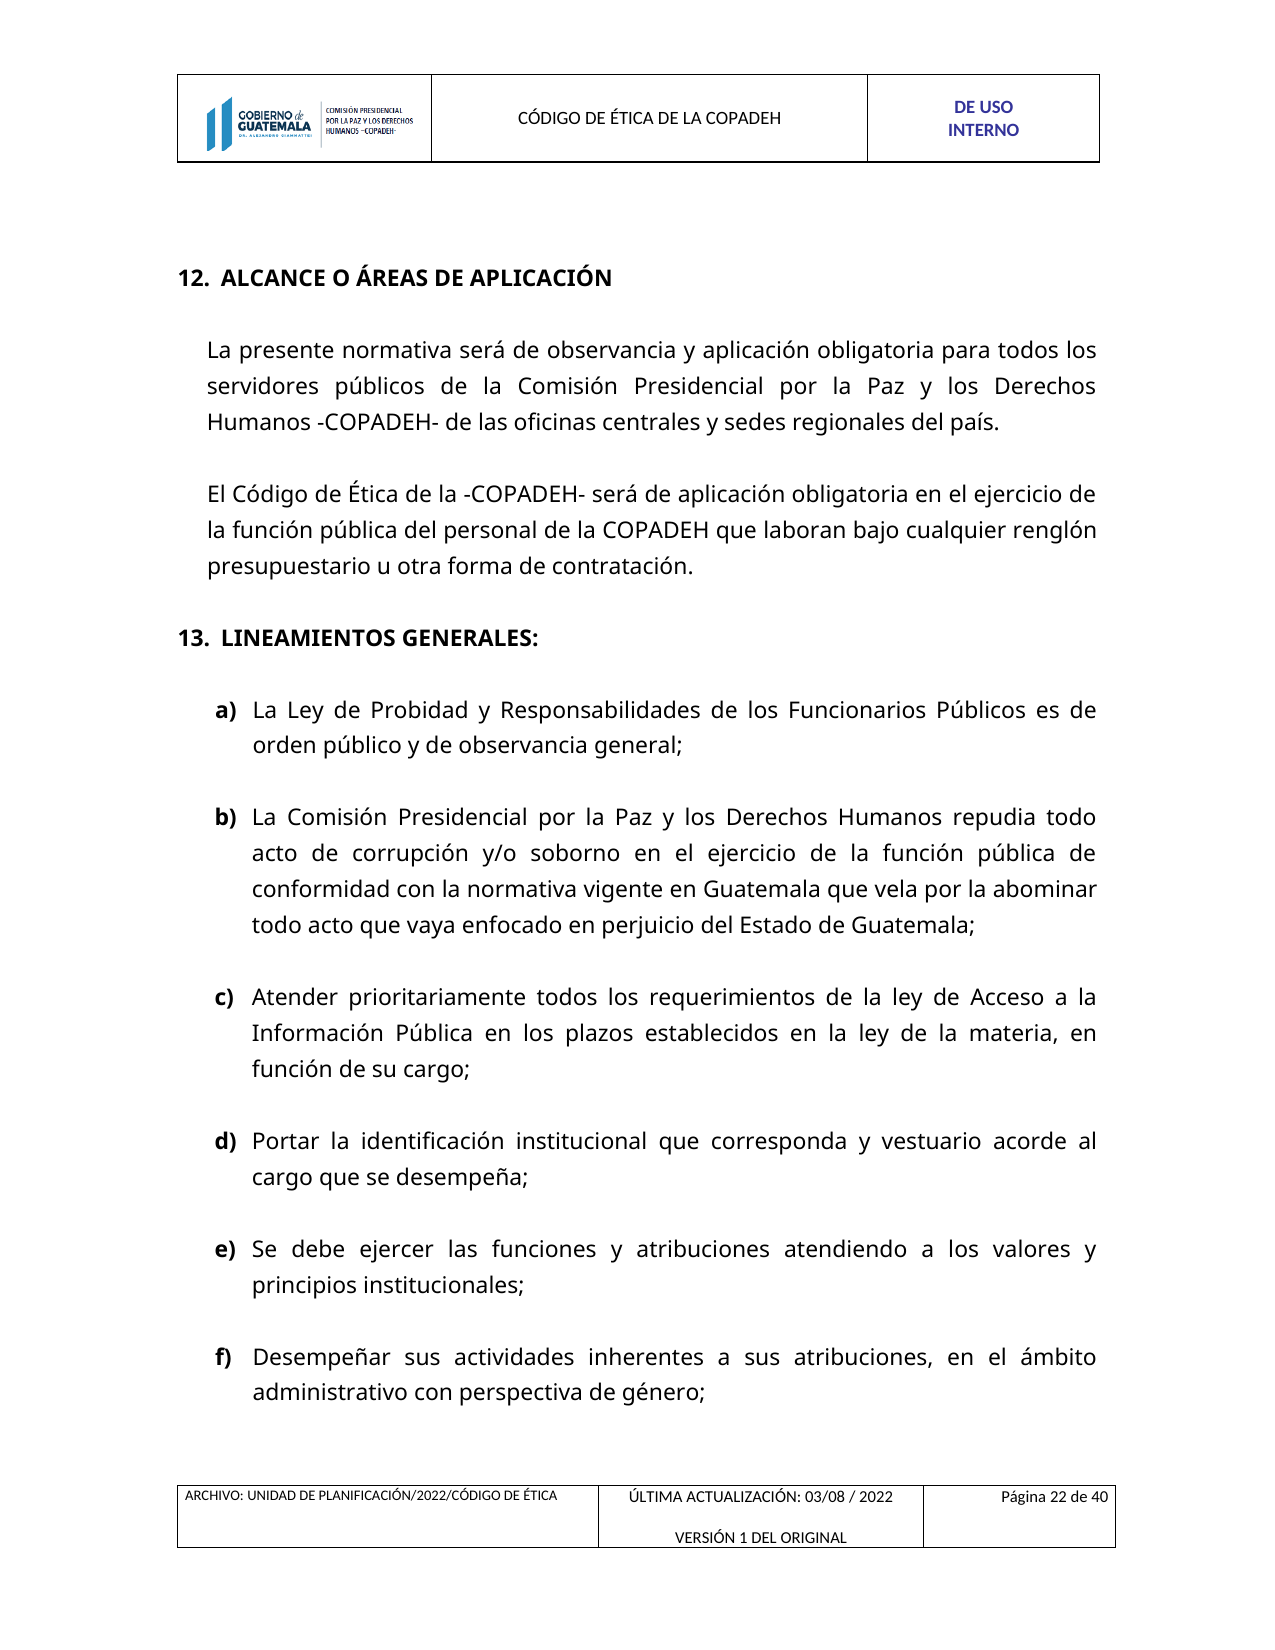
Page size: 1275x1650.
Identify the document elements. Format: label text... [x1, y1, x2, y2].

picture [190, 85, 415, 151]
list Desempeñar sus actividades inherentes a sus atribuciones, en el ámbito administrativo con perspectiva de género; [215, 1340, 1098, 1408]
text La presente normativa será de observancia y aplicación obligatoria para todos los servidores públicos de la Comisión Presidencial por la Paz y los Derechos Humanos -COPADEH- de las oficinas centrales y sedes regionales del país. [207, 334, 1098, 437]
text El Código de Ética de la -COPADEH- será de aplicación obligatoria en el ejercicio de la función pública del personal de la COPADEH que laboran bajo cualquier renglón presupuestario u otra forma de contratación. [207, 478, 1098, 581]
list La Ley de Probidad y Responsabilidades de los Funcionarios Públicos es de orden público y de observancia general; [215, 693, 1098, 761]
list Se debe ejercer las funciones y atribuciones atendiendo a los valores y principios institucionales; [214, 1233, 1098, 1300]
list Portar la identificación institucional que corresponda y vestuario acorde al cargo que se desempeña; [214, 1125, 1098, 1192]
list Atender prioritariamente todos los requerimientos de la ley de Acceso a la Información Pública en los plazos establecidos en la ley de la materia, en función de su cargo; [214, 981, 1098, 1084]
subtitle ALCANCE O ÁREAS DE APLICACIÓN [177, 262, 1098, 293]
list La Comisión Presidencial por la Paz y los Derechos Humanos repudia todo acto de corrupción y/o soborno en el ejercicio de la función pública de conformidad con la normativa vigente en Guatemala que vela por la abominar todo acto que vaya enfocado en perjuicio del Estado de Guatemala; [214, 801, 1098, 940]
subtitle LINEAMIENTOS GENERALES: [177, 622, 1098, 653]
